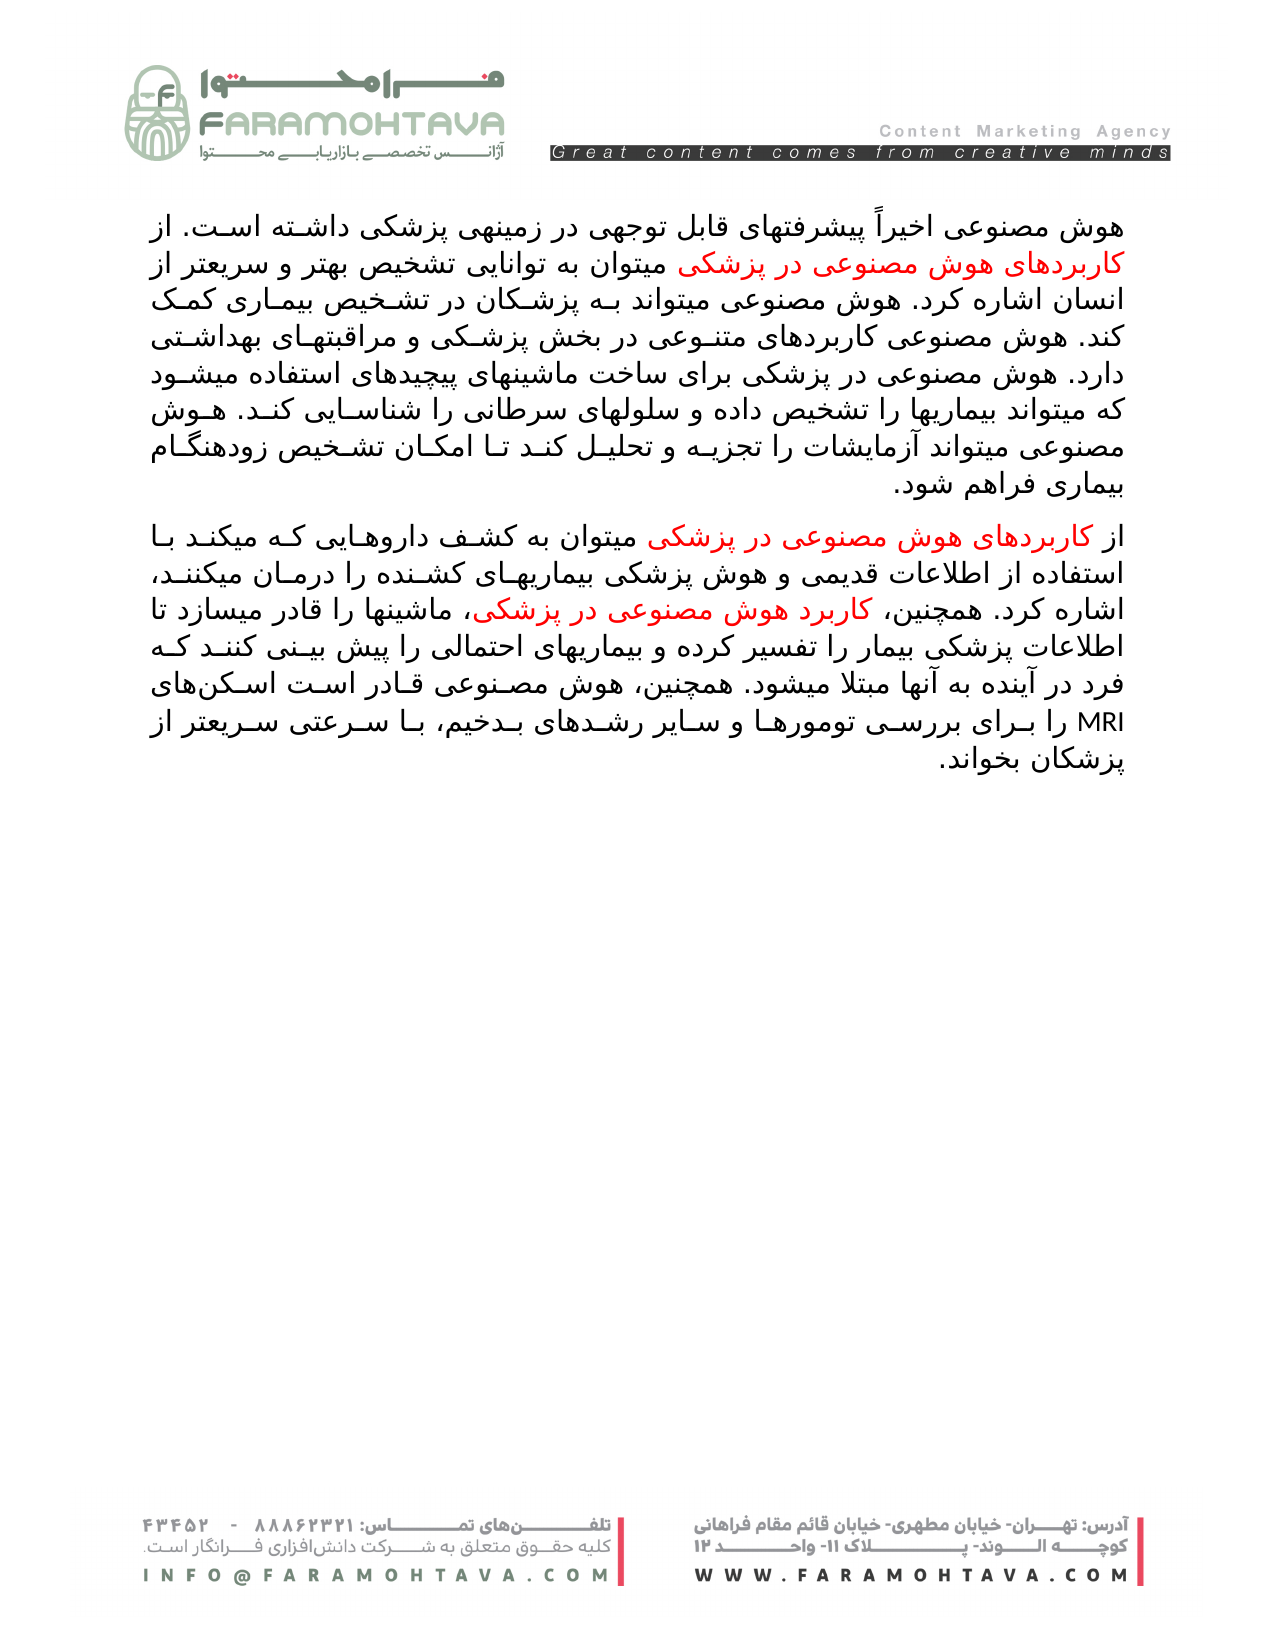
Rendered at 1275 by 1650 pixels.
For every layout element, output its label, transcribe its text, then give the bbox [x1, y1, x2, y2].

text از کاربردهای هوش مصنوعی در پزشکی میتوان به کشف داروهایی که میکند با استفاده از اطلاعات قدیمی و هوش پزشکی بیماریهای کشنده را درمان میکنند، اشاره کرد. همچنین، کاربرد هوش مصنوعی در پزشکی، ماشینها را قادر میسازد تا اطلاعات پزشکی بیمار را تفسیر کرده و بیماریهای احتمالی را پیش بینی کنند که فرد در آینده به آنها مبتلا میشود. همچنین، هوش مصنوعی قادر است اسکن‌های MRI را برای بررسی تومورها و سایر رشدهای بدخیم، با سرعتی سریعتر از پزشکان بخواند. [150, 519, 1125, 775]
picture [70, 1487, 1203, 1617]
text هوش مصنوعی اخیراً پیشرفتهای قابل توجهی در زمینهی پزشکی داشته است. از کاربردهای هوش مصنوعی در پزشکی میتوان به توانایی تشخیص بهتر و سریعتر از انسان اشاره کرد. هوش مصنوعی میتواند به پزشکان در تشخیص بیماری کمک کند. هوش مصنوعی کاربردهای متنوعی در بخش پزشکی و مراقبتهای بهداشتی دارد. هوش مصنوعی در پزشکی برای ساخت ماشینهای پیچیدهای استفاده میشود که میتواند بیماریها را تشخیص داده و سلولهای سرطانی را شناسایی کند. هوش مصنوعی میتواند آزمایشات را تجزیه و تحلیل کند تا امکان تشخیص زودهنگام بیماری فراهم شود. [150, 209, 1125, 500]
picture [45, 12, 1229, 200]
